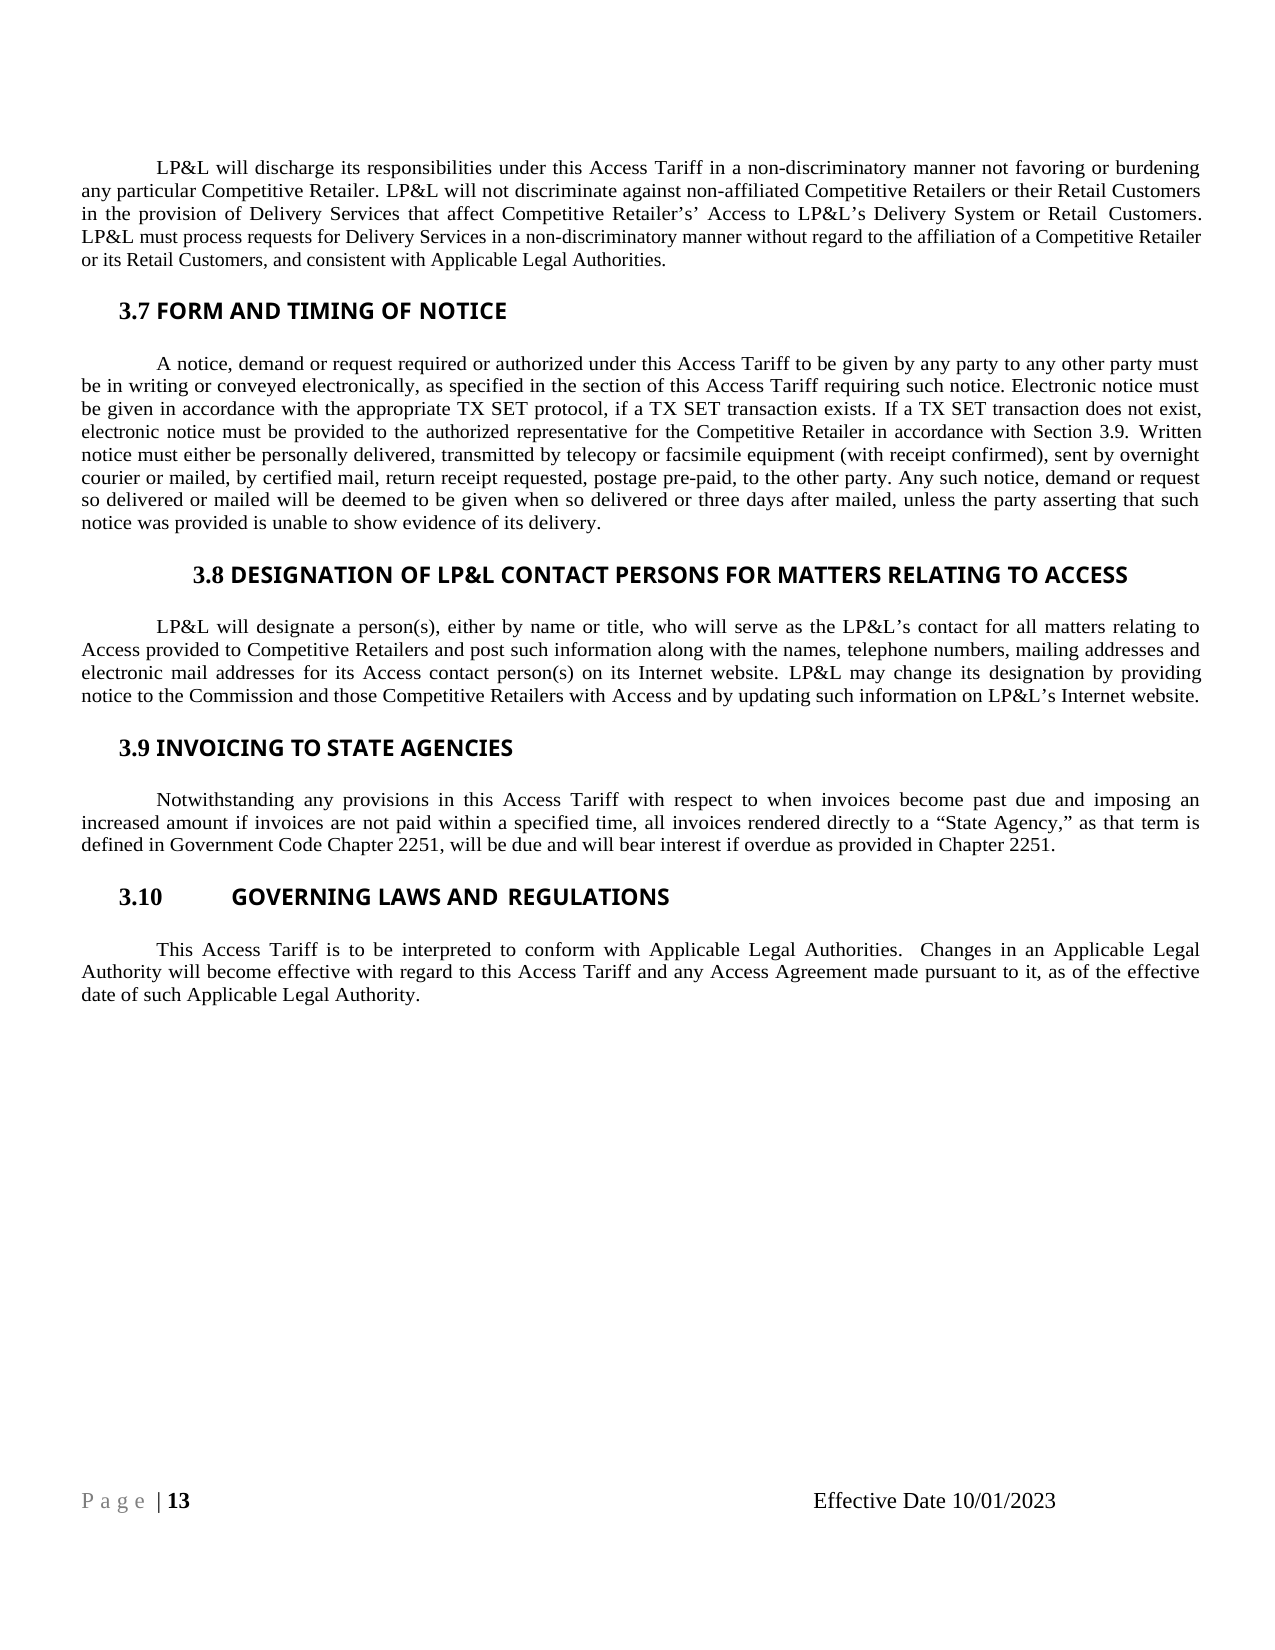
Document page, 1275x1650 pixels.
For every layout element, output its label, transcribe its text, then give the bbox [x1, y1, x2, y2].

list 3.8 DESIGNATION OF LP&L CONTACT PERSONS FOR MATTERS RELATING TO ACCESS [119, 559, 1202, 590]
list 3.10 GOVERNING LAWS AND REGULATIONS [119, 881, 1202, 912]
text A notice, demand or request required or authorized under this Access Tariff to be given by any party to any other party must be in writing or conveyed electronically, as specified in the section of this Access Tariff requiring such notice. Electronic notice must be given in accordance with the appropriate TX SET protocol, if a TX SET transaction exists. If a TX SET transaction does not exist, electronic notice must be provided to the authorized representative for the Competitive Retailer in accordance with Section 3.9. Written notice must either be personally delivered, transmitted by telecopy or facsimile equipment (with receipt confirmed), sent by overnight courier or mailed, by certified mail, return receipt requested, postage pre-paid, to the other party. Any such notice, demand or request so delivered or mailed will be deemed to be given when so delivered or three days after mailed, unless the party asserting that such notice was provided is unable to show evidence of its delivery. [81, 352, 1202, 534]
text Notwithstanding any provisions in this Access Tariff with respect to when invoices become past due and imposing an increased amount if invoices are not paid within a specified time, all invoices rendered directly to a “State Agency,” as that term is defined in Government Code Chapter 2251, will be due and will bear interest if overdue as provided in Chapter 2251. [81, 788, 1202, 856]
text LP&L will designate a person(s), either by name or title, who will serve as the LP&L’s contact for all matters relating to Access provided to Competitive Retailers and post such information along with the names, telephone numbers, mailing addresses and electronic mail addresses for its Access contact person(s) on its Internet website. LP&L may change its designation by providing notice to the Commission and those Competitive Retailers with Access and by updating such information on LP&L’s Internet website. [81, 615, 1202, 707]
text LP&L will discharge its responsibilities under this Access Tariff in a non-discriminatory manner not favoring or burdening any particular Competitive Retailer. LP&L will not discriminate against non-affiliated Competitive Retailers or their Retail Customers in the provision of Delivery Services that affect Competitive Retailer’s’ Access to LP&L’s Delivery System or Retail Customers. LP&L must process requests for Delivery Services in a non-discriminatory manner without regard to the affiliation of a Competitive Retailer or its Retail Customers, and consistent with Applicable Legal Authorities. [81, 156, 1202, 270]
list 3.7 FORM AND TIMING OF NOTICE [119, 295, 1202, 327]
text This Access Tariff is to be interpreted to conform with Applicable Legal Authorities. Changes in an Applicable Legal Authority will become effective with regard to this Access Tariff and any Access Agreement made pursuant to it, as of the effective date of such Applicable Legal Authority. [81, 937, 1202, 1006]
list 3.9 INVOICING TO STATE AGENCIES [119, 732, 1202, 763]
